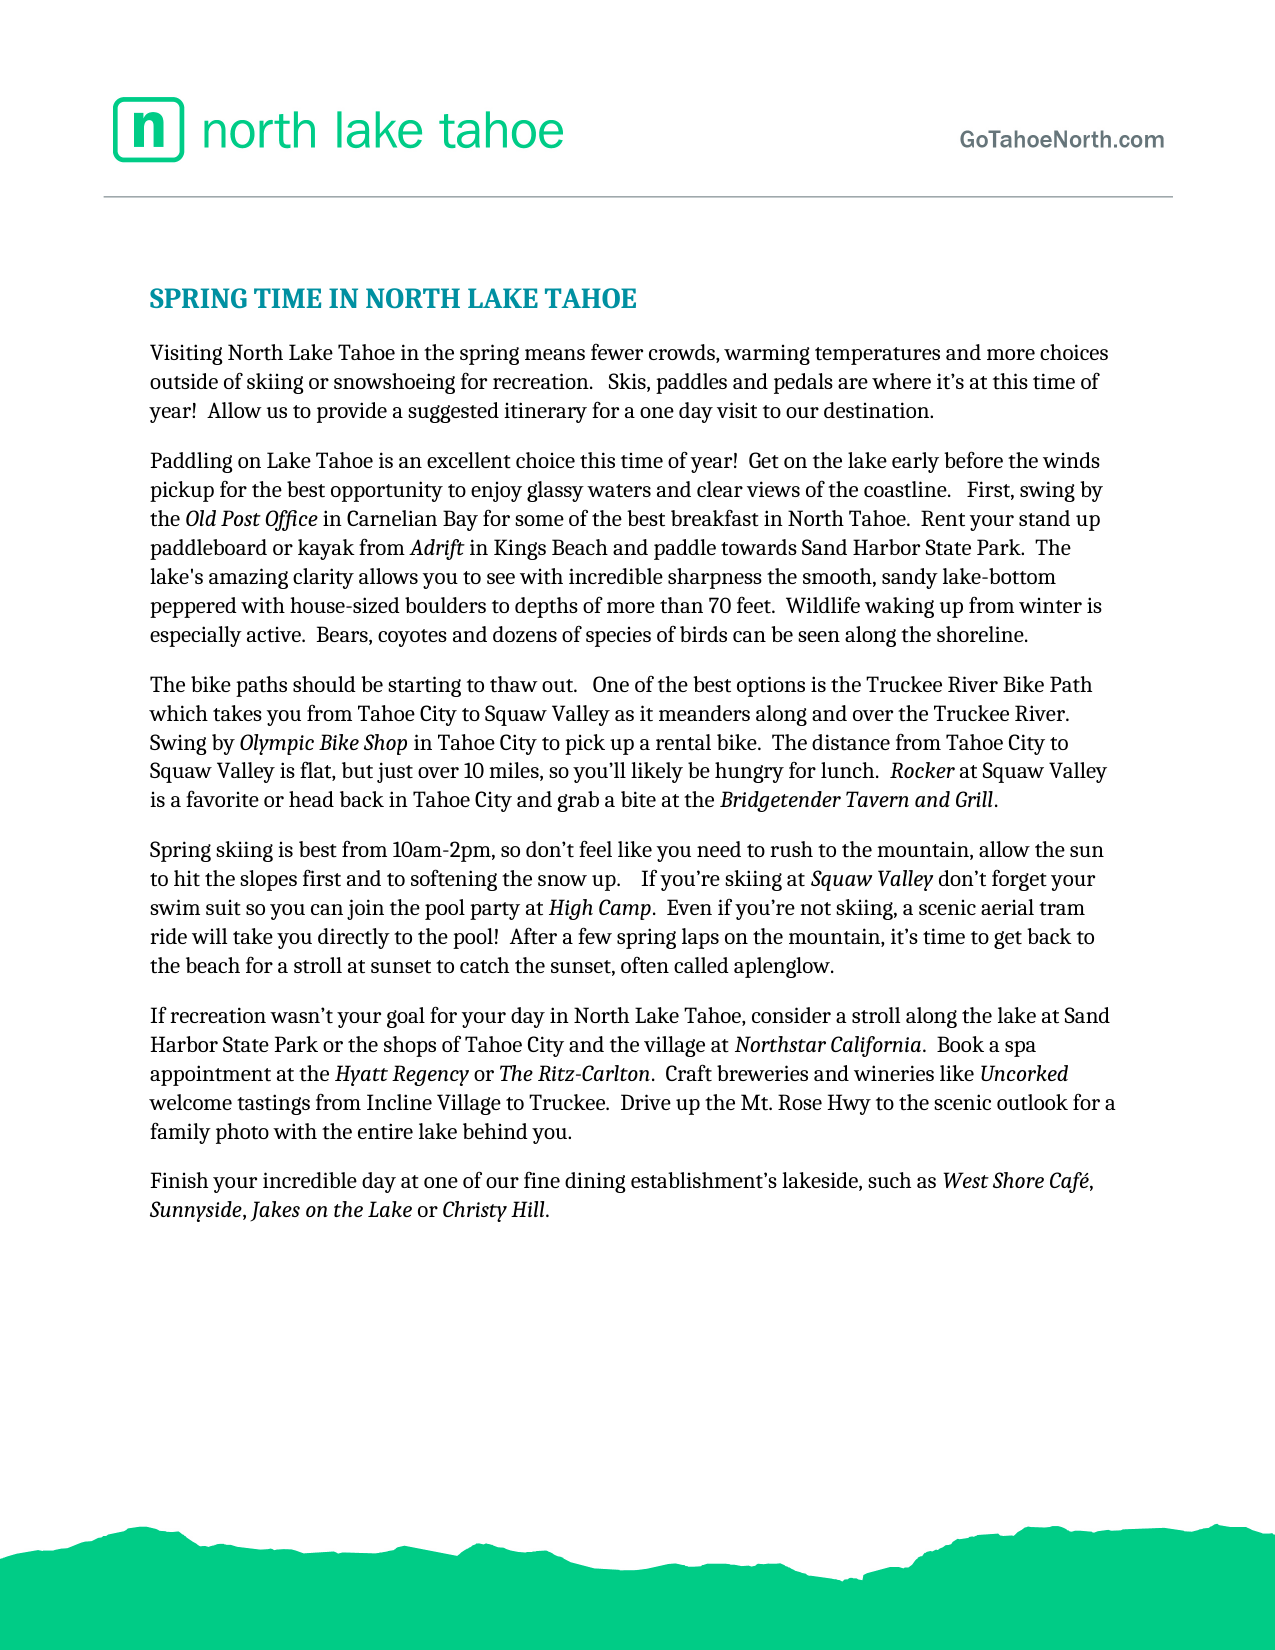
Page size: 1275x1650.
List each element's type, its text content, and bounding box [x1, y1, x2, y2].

text The bike paths should be starting to thaw out. One of the best options is the Truckee River Bike Path which takes you from Tahoe City to Squaw Valley as it meanders along and over the Truckee River. Swing by Olympic Bike Shop in Tahoe City to pick up a rental bike. The distance from Tahoe City to Squaw Valley is flat, but just over 10 miles, so you’ll likely be hungry for lunch. Rocker at Squaw Valley is a favorite or head back in Tahoe City and grab a bite at the Bridgetender Tavern and Grill. [150, 671, 1125, 814]
text SPRING TIME IN NORTH LAKE TAHOE [150, 282, 1125, 316]
text Finish your incredible day at one of our fine dining establishment’s lakeside, such as West Shore Café, Sunnyside, Jakes on the Lake or Christy Hill. [150, 1168, 1125, 1224]
text If recreation wasn’t your goal for your day in North Lake Tahoe, consider a stroll along the lake at Sand Harbor State Park or the shops of Tahoe City and the village at Northstar California. Book a spa appointment at the Hyatt Regency or The Ritz-Carlton. Craft breweries and wineries like Uncorked welcome tastings from Incline Village to Truckee. Drive up the Mt. Rose Hwy to the scenic outlook for a family photo with the entire lake behind you. [150, 1003, 1125, 1145]
text Paddling on Lake Tahoe is an excellent choice this time of year! Get on the lake early before the winds pickup for the best opportunity to enjoy glassy waters and clear views of the coastline. First, swing by the Old Post Office in Carnelian Bay for some of the best breakfast in North Tahoe. Rent your stand up paddleboard or kayak from Adrift in Kings Beach and paddle towards Sand Harbor State Park. The lake's amazing clarity allows you to see with incredible sharpness the smooth, sandy lake-bottom peppered with house-sized boulders to depths of more than 70 feet. Wildlife waking up from winter is especially active. Bears, coyotes and dozens of species of birds can be seen along the shoreline. [150, 448, 1125, 648]
text Spring skiing is best from 10am-2pm, so don’t feel like you need to rush to the mountain, allow the sun to hit the slopes first and to softening the snow up. If you’re skiing at Squaw Valley don’t forget your swim suit so you can join the pool party at High Camp. Even if you’re not skiing, a scenic aerial tram ride will take you directly to the pool! After a few spring laps on the mountain, it’s time to get back to the beach for a stroll at sunset to catch the sunset, often called aplenglow. [150, 837, 1125, 979]
picture [0, 0, 1275, 1650]
text Visiting North Lake Tahoe in the spring means fewer crowds, warming temperatures and more choices outside of skiing or snowshoeing for recreation. Skis, paddles and pedals are where it’s at this time of year! Allow us to provide a suggested itinerary for a one day visit to our destination. [150, 340, 1125, 424]
